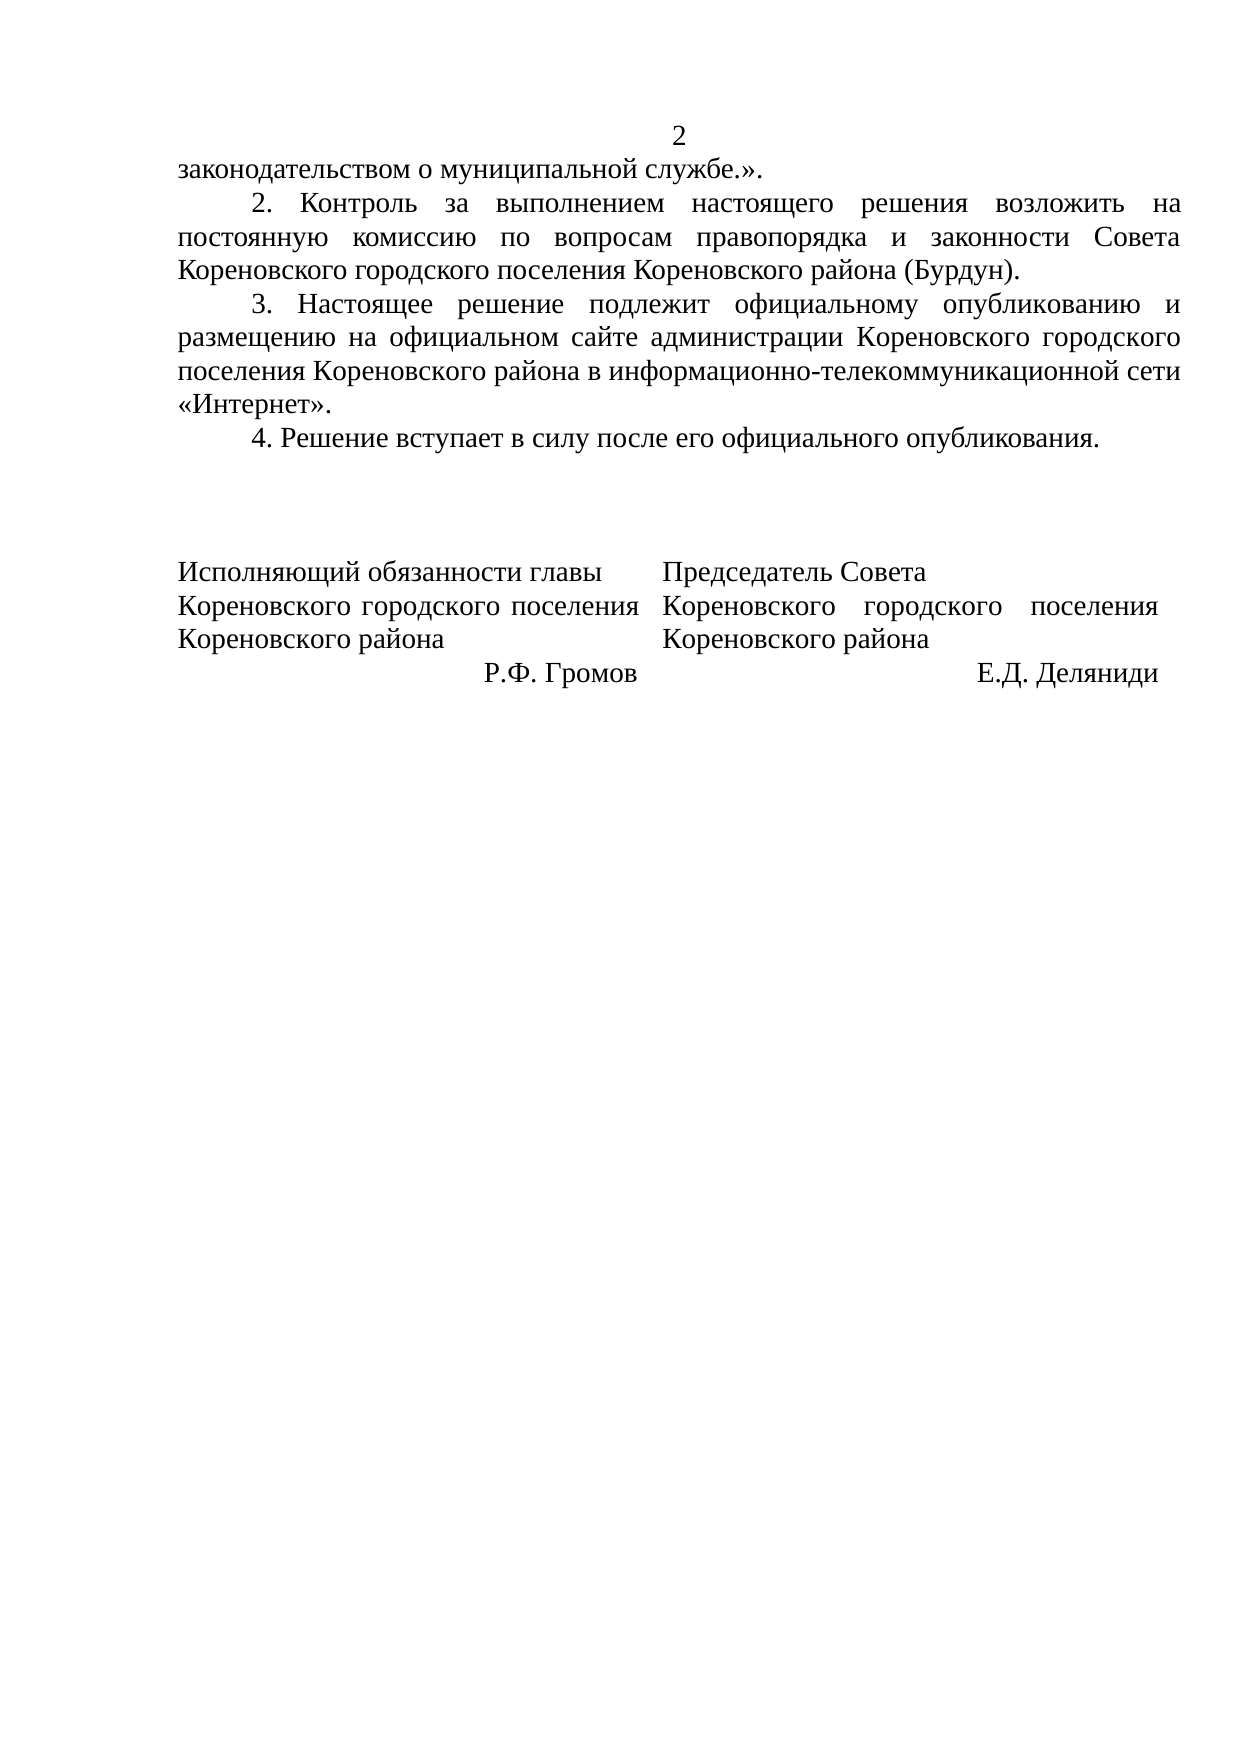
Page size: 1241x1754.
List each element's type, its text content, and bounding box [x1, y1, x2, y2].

table_header Исполняющий обязанности главы Кореновского городского поселения Кореновского района Р.Ф. Громов [166, 554, 651, 696]
table_header Председатель Совета Кореновского городского поселения Кореновского района Е.Д. Деляниди [651, 554, 1170, 696]
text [177, 152, 1181, 185]
text 2. Контроль за выполнением настоящего решения возложить на постоянную комиссию по вопросам правопорядка и законности Совета Кореновского городского поселения Кореновского района (Бурдун). [177, 185, 1181, 286]
text 3. Настоящее решение подлежит официальному опубликованию и размещению на официальном сайте администрации Кореновского городского поселения Кореновского района в информационно-телекоммуникационной сети «Интернет». [177, 286, 1181, 420]
text 4. Решение вступает в силу после его официального опубликования. [177, 420, 1181, 453]
